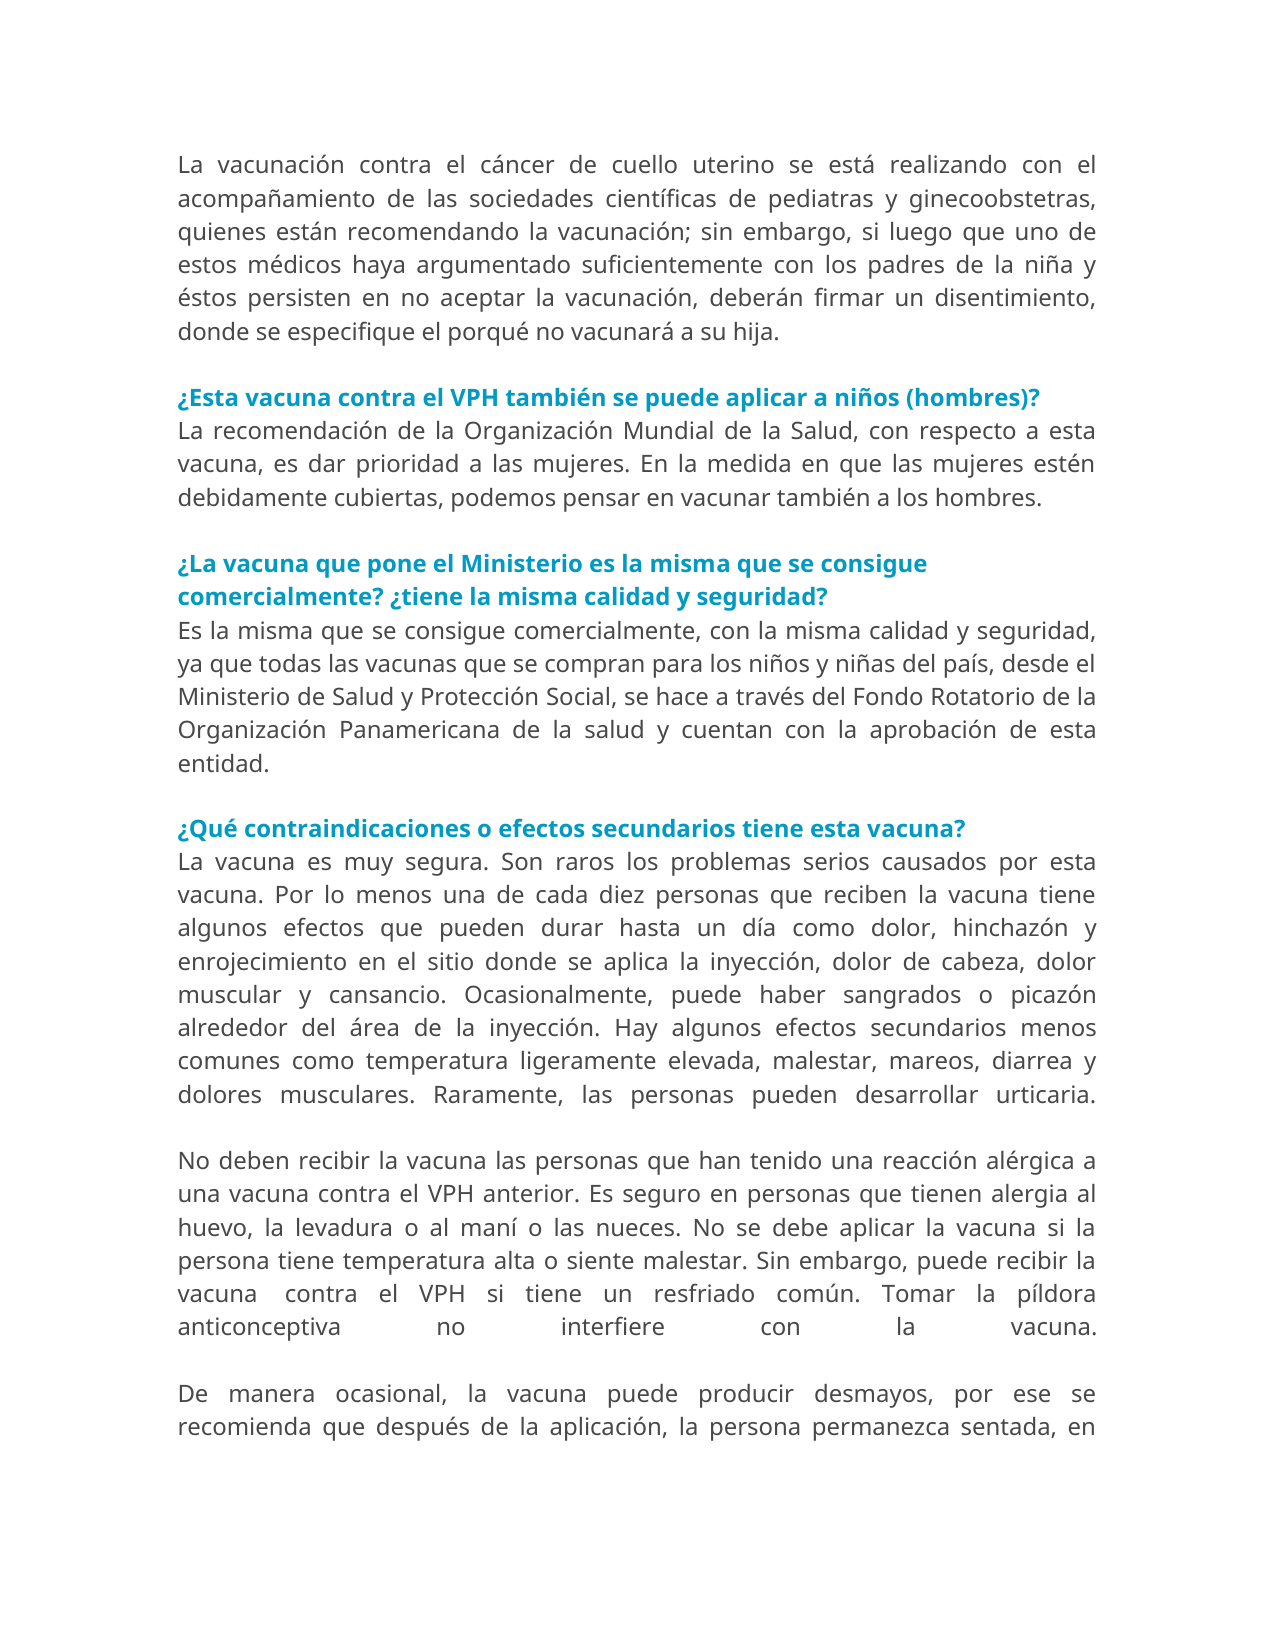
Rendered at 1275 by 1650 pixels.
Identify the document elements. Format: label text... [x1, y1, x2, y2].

text La vacuna es muy segura. Son raros los problemas serios causados por esta vacuna. Por lo menos una de cada diez personas que reciben la vacuna tiene algunos efectos que pueden durar hasta un día como dolor, hinchazón y enrojecimiento en el sitio donde se aplica la inyección, dolor de cabeza, dolor muscular y cansancio. Ocasionalmente, puede haber sangrados o picazón alrededor del área de la inyección. Hay algunos efectos secundarios menos comunes como temperatura ligeramente elevada, malestar, mareos, diarrea y dolores musculares. Raramente, las personas pueden desarrollar urticaria. [177, 844, 1098, 1143]
text No deben recibir la vacuna las personas que han tenido una reacción alérgica a una vacuna contra el VPH anterior. Es seguro en personas que tienen alergia al huevo, la levadura o al maní o las nueces. No se debe aplicar la vacuna si la persona tiene temperatura alta o siente malestar. Sin embargo, puede recibir la vacuna contra el VPH si tiene un resfriado común. Tomar la píldora anticonceptiva no interfiere con la vacuna. [177, 1143, 1098, 1376]
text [177, 1376, 1098, 1442]
text ¿Esta vacuna contra el VPH tamb​ién se puede aplicar a niños (hombres)? [177, 347, 1098, 413]
text ¿La vacuna que pone el Ministerio es la mism​a que se consigue comercialmente? ¿tiene la misma calidad y seguridad? [177, 513, 1098, 613]
text La recomendación de la Organización Mundial de la Salud, con respecto a esta vacuna, es dar prioridad a las mujeres. En la medida en que las mujeres estén debidamente cubiertas, podemos pensar en vacunar también a los hombres. [177, 413, 1098, 513]
text Es la misma que se consigue comercialmente, con la misma calidad y seguridad, ya que todas las vacunas que se compran para los niños y niñas del país, desde el Ministerio de Salud y Protección Social, se hace a través del Fondo Rotatorio de la Organización Panamericana de la salud y cuentan con la aprobación de esta entidad. [177, 613, 1098, 779]
text La vacunación contra el cáncer de cuello uterino se está realizando con el acompañamiento de las sociedades científicas de pediatras y ginecoobstetras, quienes están recomendando la vacunación; sin embargo, si luego que uno de estos médicos haya argumentado suficientemente con los padres de la niña y éstos persisten en no aceptar la vacunación, deberán firmar un disentimiento, donde se especifique el porqué no vacunará a su hija. [177, 148, 1098, 347]
text ¿Qué contraindicaciones o efectos secundarios tiene esta v​acuna? [177, 779, 1098, 844]
